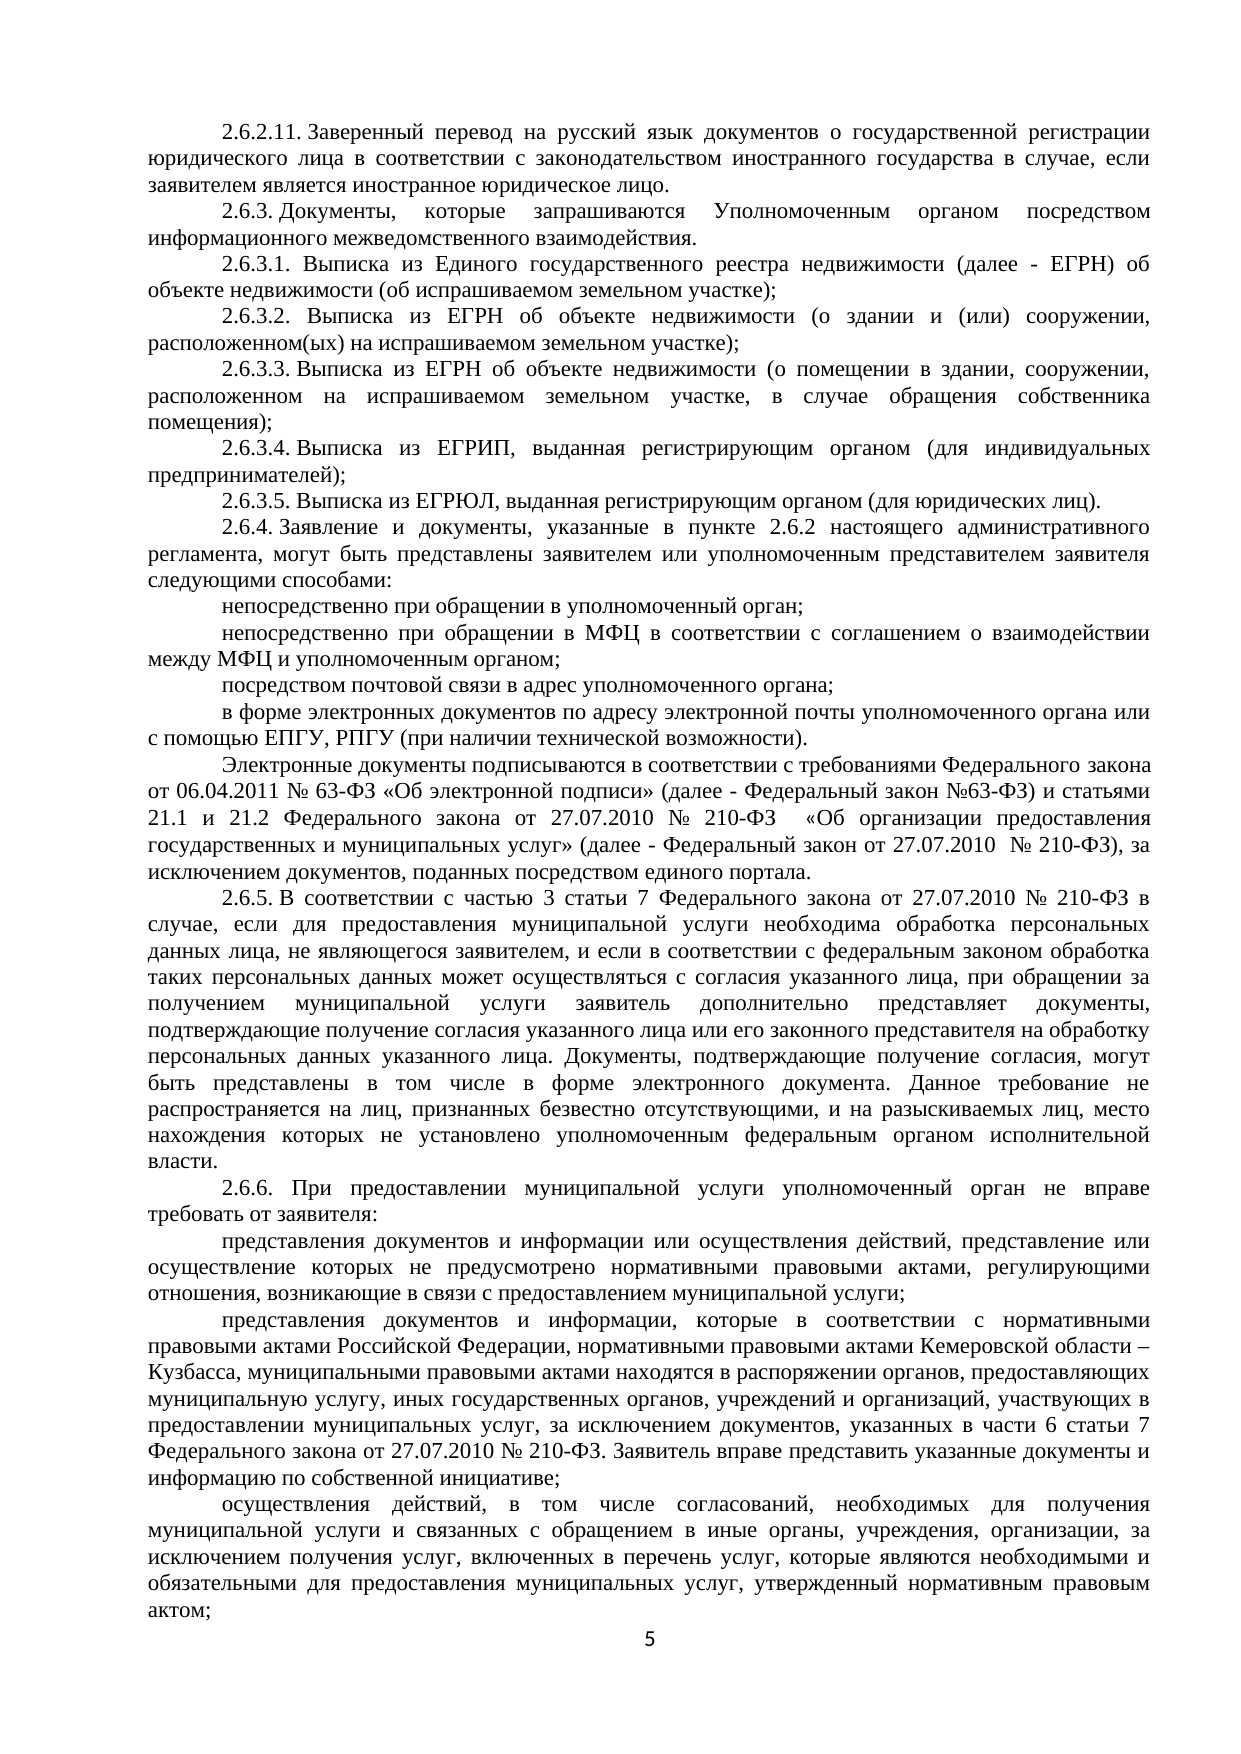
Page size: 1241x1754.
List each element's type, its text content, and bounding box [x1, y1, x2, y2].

text непосредственно при обращении в уполномоченный орган; [148, 592, 1152, 619]
text Электронные документы подписываются в соответствии с требованиями Федерального закона от 06.04.2011 № 63-ФЗ «Об электронной подписи» (далее - Федеральный закон №63-ФЗ) и статьями 21.1 и 21.2 Федерального закона от 27.07.2010 № 210-ФЗ «Об организации предоставления государственных и муниципальных услуг» (далее - Федеральный закон от 27.07.2010 № 210-ФЗ), за исключением документов, поданных посредством единого портала. [148, 751, 1152, 884]
text 2.6.3.4. Выписка из ЕГРИП, выданная регистрирующим органом (для индивидуальных предпринимателей); [148, 434, 1152, 487]
text 2.6.3.3. Выписка из ЕГРН об объекте недвижимости (о помещении в здании, сооружении, расположенном на испрашиваемом земельном участке, в случае обращения собственника помещения); [148, 355, 1152, 434]
text представления документов и информации, которые в соответствии с нормативными правовыми актами Российской Федерации, нормативными правовыми актами Кемеровской области – Кузбасса, муниципальными правовыми актами находятся в распоряжении органов, предоставляющих муниципальную услугу, иных государственных органов, учреждений и организаций, участвующих в предоставлении муниципальных услуг, за исключением документов, указанных в части 6 статьи 7 Федерального закона от 27.07.2010 № 210-ФЗ. Заявитель вправе представить указанные документы и информацию по собственной инициативе; [148, 1306, 1152, 1490]
text 2.6.3.2. Выписка из ЕГРН об объекте недвижимости (о здании и (или) сооружении, расположенном(ых) на испрашиваемом земельном участке); [148, 303, 1152, 355]
text 2.6.3.5. Выписка из ЕГРЮЛ, выданная регистрирующим органом (для юридических лиц). [148, 487, 1152, 513]
text представления документов и информации или осуществления действий, представление или осуществление которых не предусмотрено нормативными правовыми актами, регулирующими отношения, возникающие в связи с предоставлением муниципальной услуги; [148, 1227, 1152, 1306]
text посредством почтовой связи в адрес уполномоченного органа; [148, 672, 1152, 698]
text в форме электронных документов по адресу электронной почты уполномоченного органа или с помощью ЕПГУ, РПГУ (при наличии технической возможности). [148, 698, 1152, 751]
text 2.6.5. В соответствии с частью 3 статьи 7 Федерального закона от 27.07.2010 № 210-ФЗ в случае, если для предоставления муниципальной услуги необходима обработка персональных данных лица, не являющегося заявителем, и если в соответствии с федеральным законом обработка таких персональных данных может осуществляться с согласия указанного лица, при обращении за получением муниципальной услуги заявитель дополнительно представляет документы, подтверждающие получение согласия указанного лица или его законного представителя на обработку персональных данных указанного лица. Документы, подтверждающие получение согласия, могут быть представлены в том числе в форме электронного документа. Данное требование не распространяется на лиц, признанных безвестно отсутствующими, и на разыскиваемых лиц, место нахождения которых не установлено уполномоченным федеральным органом исполнительной власти. [148, 884, 1152, 1174]
text 2.6.6. При предоставлении муниципальной услуги уполномоченный орган не вправе требовать от заявителя: [148, 1174, 1152, 1227]
text непосредственно при обращении в МФЦ в соответствии с соглашением о взаимодействии между МФЦ и уполномоченным органом; [148, 619, 1152, 672]
text 2.6.2.11. Заверенный перевод на русский язык документов о государственной регистрации юридического лица в соответствии с законодательством иностранного государства в случае, если заявителем является иностранное юридическое лицо. [148, 118, 1152, 197]
text 2.6.3.1. Выписка из Единого государственного реестра недвижимости (далее - ЕГРН) об объекте недвижимости (об испрашиваемом земельном участке); [148, 250, 1152, 303]
text 2.6.4. Заявление и документы, указанные в пункте 2.6.2 настоящего административного регламента, могут быть представлены заявителем или уполномоченным представителем заявителя следующими способами: [148, 513, 1152, 592]
text 2.6.3. Документы, которые запрашиваются Уполномоченным органом посредством информационного межведомственного взаимодействия. [148, 197, 1152, 250]
text осуществления действий, в том числе согласований, необходимых для получения муниципальной услуги и связанных с обращением в иные органы, учреждения, организации, за исключением получения услуг, включенных в перечень услуг, которые являются необходимыми и обязательными для предоставления муниципальных услуг, утвержденный нормативным правовым актом; [148, 1490, 1152, 1622]
